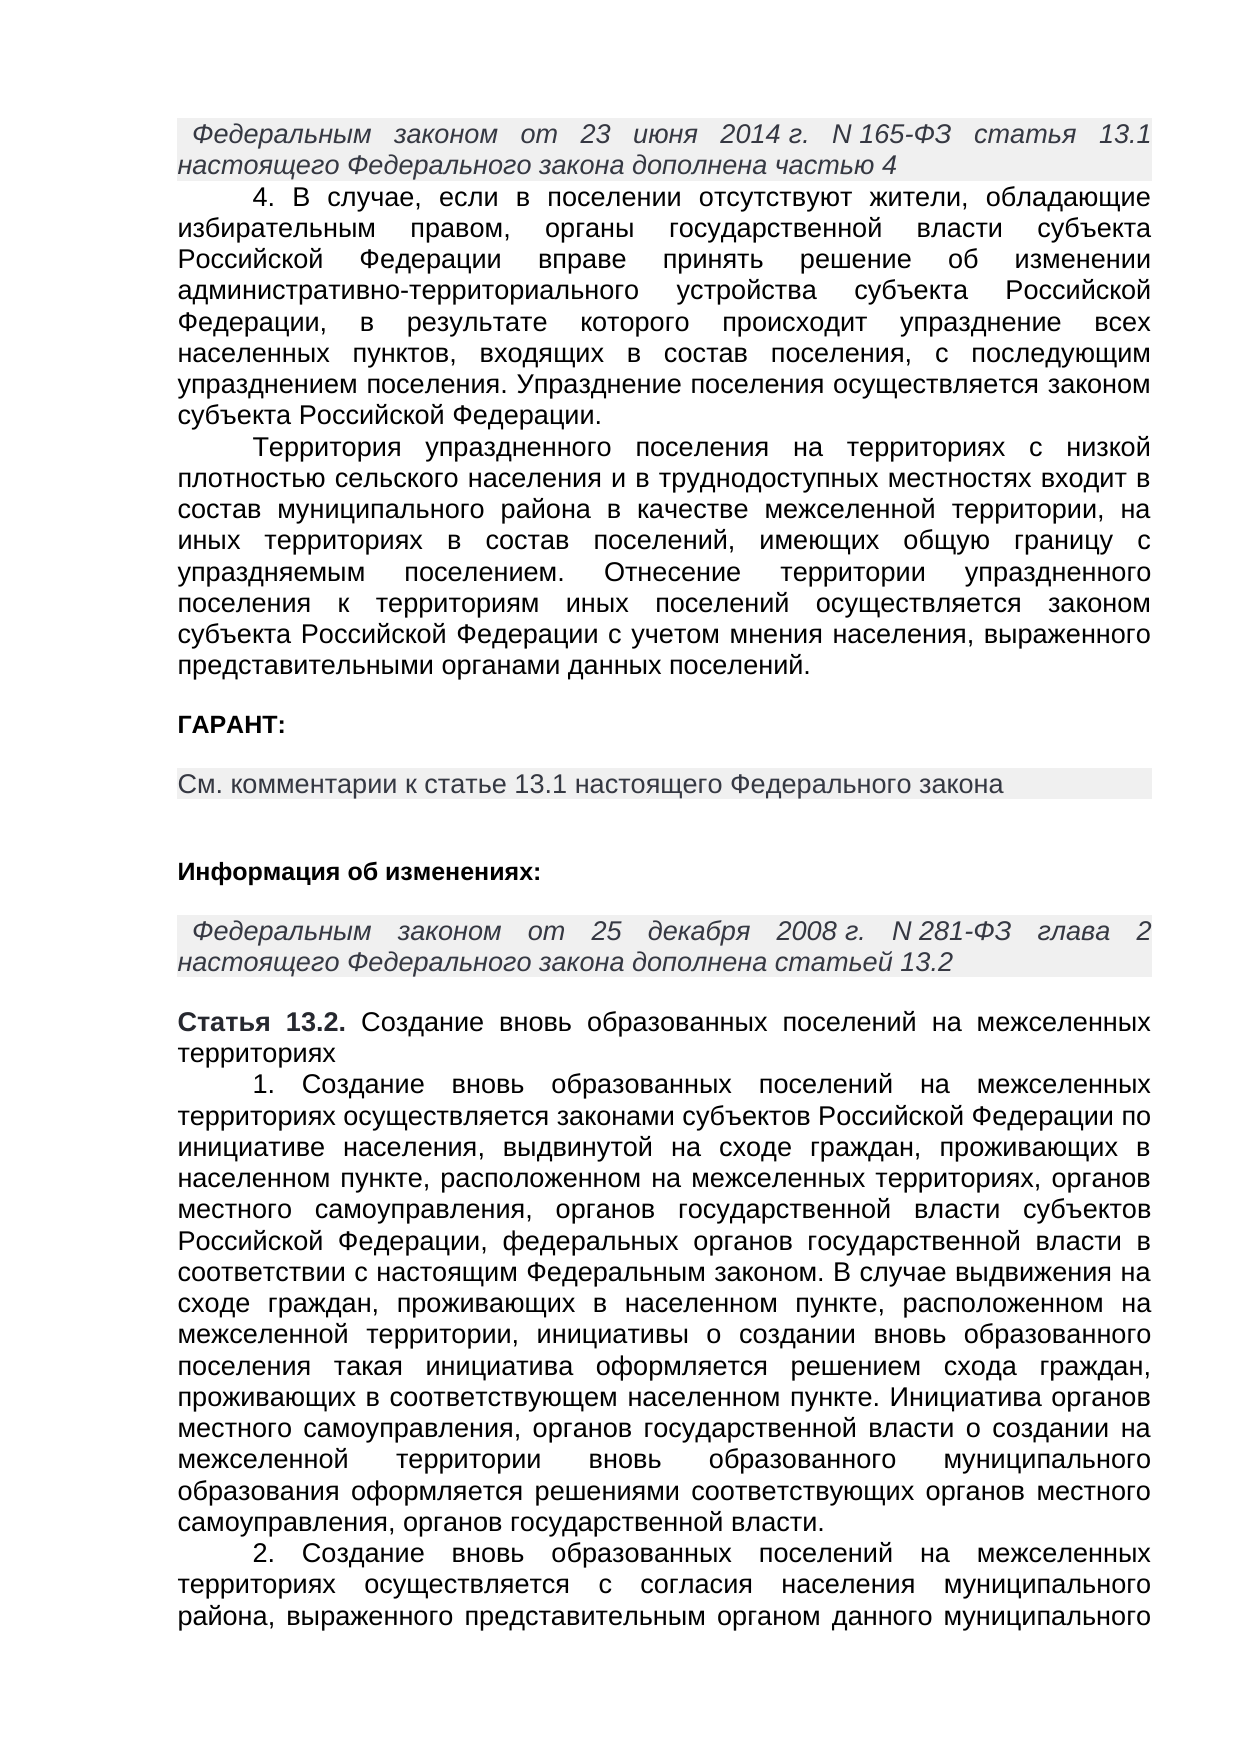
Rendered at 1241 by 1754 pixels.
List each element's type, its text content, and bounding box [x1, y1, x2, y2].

text Статья 13.2. Создание вновь образованных поселений на межселенных территориях [177, 1006, 1152, 1068]
text 1. Создание вновь образованных поселений на межселенных территориях осуществляется законами субъектов Российской Федерации по инициативе населения, выдвинутой на сходе граждан, проживающих в населенном пункте, расположенном на межселенных территориях, органов местного самоуправления, органов государственной власти субъектов Российской Федерации, федеральных органов государственной власти в соответствии с настоящим Федеральным законом. В случае выдвижения на сходе граждан, проживающих в населенном пункте, расположенном на межселенной территории, инициативы о создании вновь образованного поселения такая инициатива оформляется решением схода граждан, проживающих в соответствующем населенном пункте. Инициатива органов местного самоуправления, органов государственной власти о создании на межселенной территории вновь образованного муниципального образования оформляется решениями соответствующих органов местного самоуправления, органов государственной власти. [177, 1068, 1152, 1537]
text Территория упраздненного поселения на территориях с низкой плотностью сельского населения и в труднодоступных местностях входит в состав муниципального района в качестве межселенной территории, на иных территориях в состав поселений, имеющих общую границу с упраздняемым поселением. Отнесение территории упраздненного поселения к территориям иных поселений осуществляется законом субъекта Российской Федерации с учетом мнения населения, выраженного представительными органами данных поселений. [177, 431, 1152, 681]
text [177, 1537, 1152, 1631]
text 4. В случае, если в поселении отсутствуют жители, обладающие избирательным правом, органы государственной власти субъекта Российской Федерации вправе принять решение об изменении административно-территориального устройства субъекта Российской Федерации, в результате которого происходит упразднение всех населенных пунктов, входящих в состав поселения, с последующим упразднением поселения. Упразднение поселения осуществляется законом субъекта Российской Федерации. [177, 181, 1152, 431]
text Информация об изменениях: [177, 857, 1152, 886]
text Федеральным законом от 25 декабря 2008 г. N 281-ФЗ глава 2 настоящего Федерального закона дополнена статьей 13.2 [177, 915, 1152, 977]
text ГАРАНТ: [177, 710, 1152, 738]
text Федеральным законом от 23 июня 2014 г. N 165-ФЗ статья 13.1 настоящего Федерального закона дополнена частью 4 [177, 118, 1152, 181]
text См. комментарии к статье 13.1 настоящего Федерального закона [177, 768, 1152, 799]
